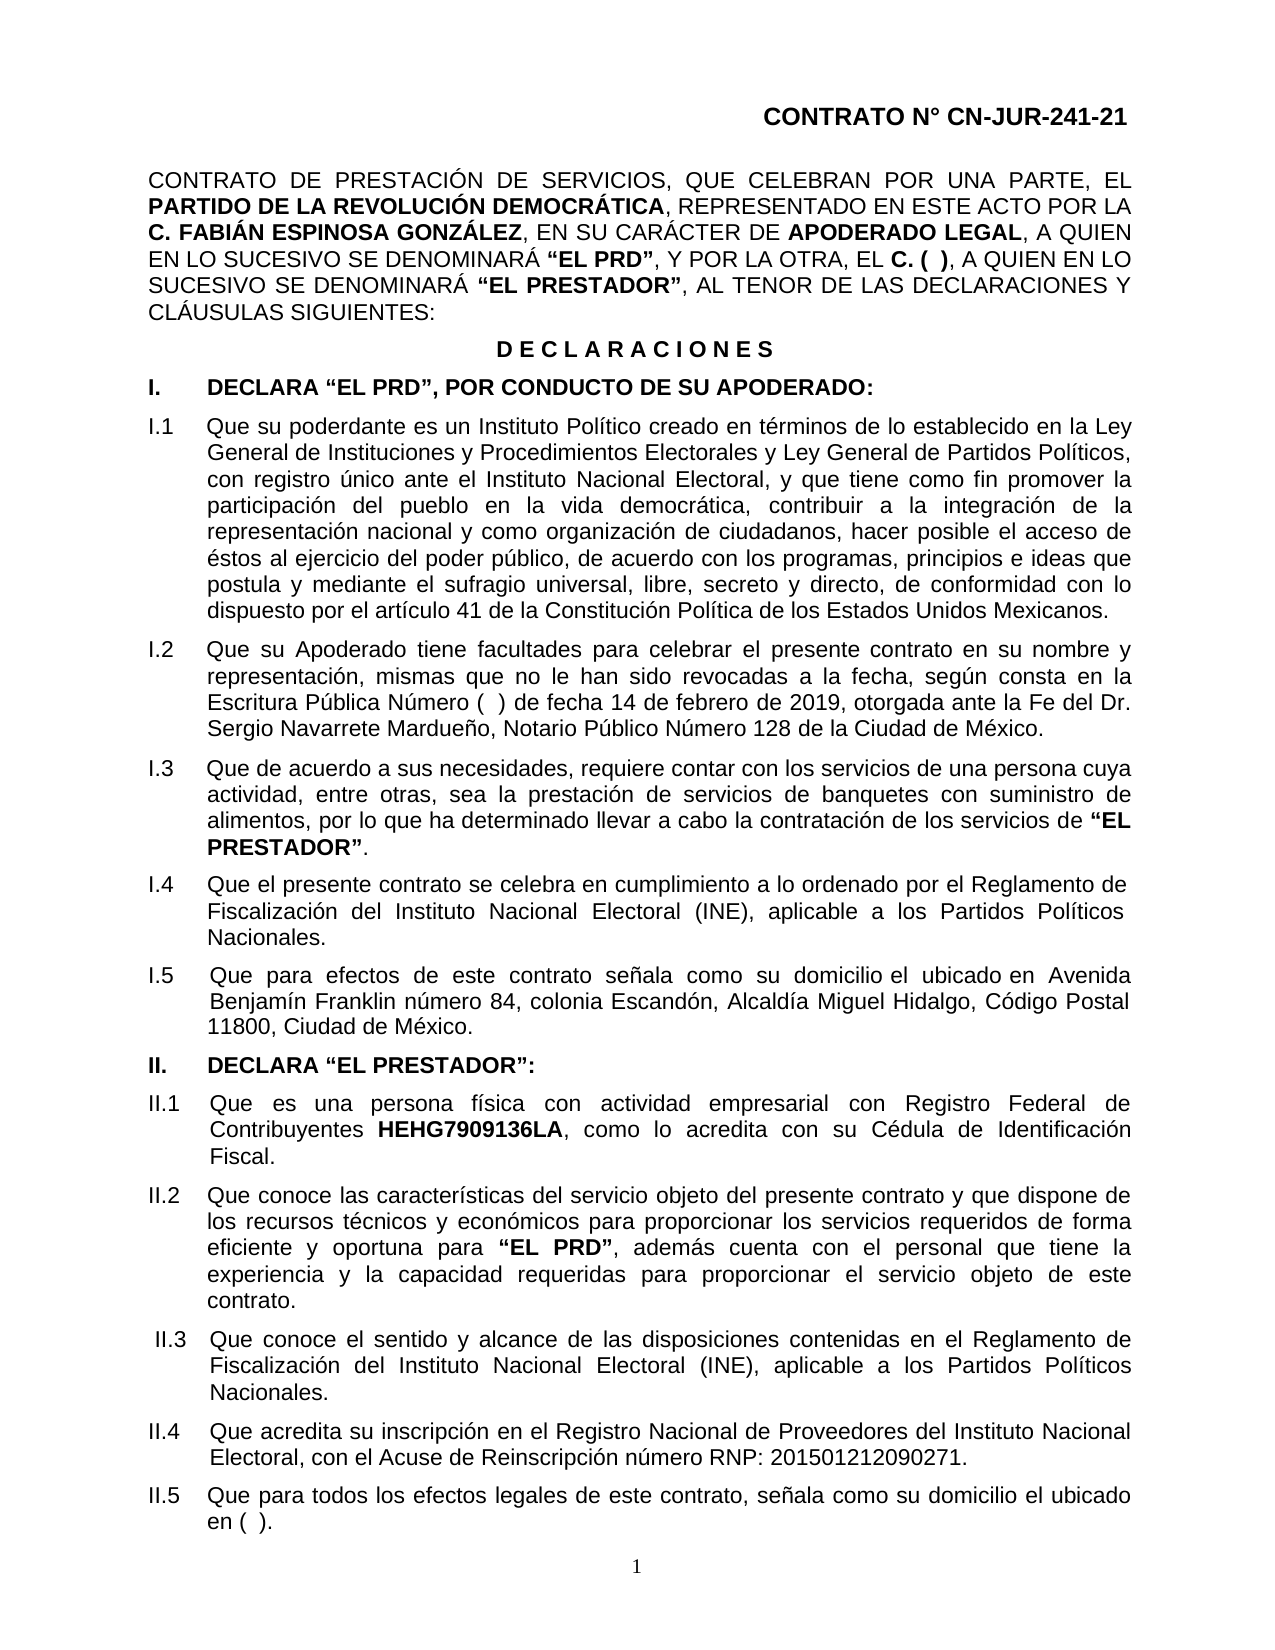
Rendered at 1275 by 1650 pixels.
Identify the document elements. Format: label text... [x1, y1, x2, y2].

text I.5 Que para efectos de este contrato señala como su domicilio el ubicado en Avenida Benjamín Franklin número 84, colonia Escandón, Alcaldía Miguel Hidalgo, Código Postal [148, 962, 1131, 1014]
text I.4 Que el presente contrato se celebra en cumplimiento a lo ordenado por el Reglamento de [148, 871, 1131, 898]
text II. DECLARA “EL PRESTADOR”: [148, 1052, 539, 1078]
text I.2 Que su Apoderado tiene facultades para celebrar el presente contrato en su nombre y representación, mismas que no le han sido revocadas a la fecha, según consta en la Escritura Pública Número ( ) de fecha 14 de febrero de 2019, otorgada ante la Fe del Dr. Sergio Navarrete Mardueño, Notario Público Número 128 de la Ciudad de México. [148, 636, 1131, 742]
text II.1 Que es una persona física con actividad empresarial con Registro Federal de Contribuyentes HEHG7909136LA, como lo acredita con su Cédula de Identificación Fiscal. [148, 1090, 1131, 1169]
text I. DECLARA “EL PRD”, POR CONDUCTO DE SU APODERADO: [148, 374, 930, 400]
text Fiscalización del Instituto Nacional Electoral (INE), aplicable a los Partidos Políticos Nacionales. [207, 898, 1125, 951]
text II.2 Que conoce las características del servicio objeto del presente contrato y que dispone de los recursos técnicos y económicos para proporcionar los servicios requeridos de forma eficiente y oportuna para “EL PRD”, además cuenta con el personal que tiene la experiencia y la capacidad requeridas para proporcionar el servicio objeto de este contrato. [148, 1182, 1132, 1313]
text D E C L A R A C I O N E S [493, 336, 775, 362]
text I.1 Que su poderdante es un Instituto Político creado en términos de lo establecido en la Ley General de Instituciones y Procedimientos Electorales y Ley General de Partidos Políticos, con registro único ante el Instituto Nacional Electoral, y que tiene como fin promover la participación del pueblo en la vida democrática, contribuir a la integración de la representación nacional y como organización de ciudadanos, hacer posible el acceso de éstos al ejercicio del poder público, de acuerdo con los programas, principios e ideas que postula y mediante el sufragio universal, libre, secreto y directo, de conformidad con lo dispuesto por el artículo 41 de la Constitución Política de los Estados Unidos Mexicanos. [148, 413, 1132, 624]
text I.3 Que de acuerdo a sus necesidades, requiere contar con los servicios de una persona cuya actividad, entre otras, sea la prestación de servicios de banquetes con suministro de alimentos, por lo que ha determinado llevar a cabo la contratación de los servicios de “EL PRESTADOR”. [148, 754, 1132, 860]
text II.3 Que conoce el sentido y alcance de las disposiciones contenidas en el Reglamento de Fiscalización del Instituto Nacional Electoral (INE), aplicable a los Partidos Políticos Nacionales. [154, 1326, 1132, 1405]
text CONTRATO DE PRESTACIÓN DE SERVICIOS, QUE CELEBRAN POR UNA PARTE, EL PARTIDO DE LA REVOLUCIÓN DEMOCRÁTICA, REPRESENTADO EN ESTE ACTO POR LA C. FABIÁN ESPINOSA GONZÁLEZ, EN SU CARÁCTER DE APODERADO LEGAL, A QUIEN EN LO SUCESIVO SE DENOMINARÁ “EL PRD”, Y POR LA OTRA, EL C. ( ), A QUIEN EN LO SUCESIVO SE DENOMINARÁ “EL PRESTADOR”, AL TENOR DE LAS DECLARACIONES Y CLÁUSULAS SIGUIENTES: [148, 167, 1132, 325]
text 11800, Ciudad de México. [207, 1014, 1139, 1039]
text II.5 Que para todos los efectos legales de este contrato, señala como su domicilio el ubicado en ( ). [148, 1482, 1132, 1534]
text II.4 Que acredita su inscripción en el Registro Nacional de Proveedores del Instituto Nacional Electoral, con el Acuse de Reinscripción número RNP: 201501212090271. [148, 1418, 1131, 1471]
